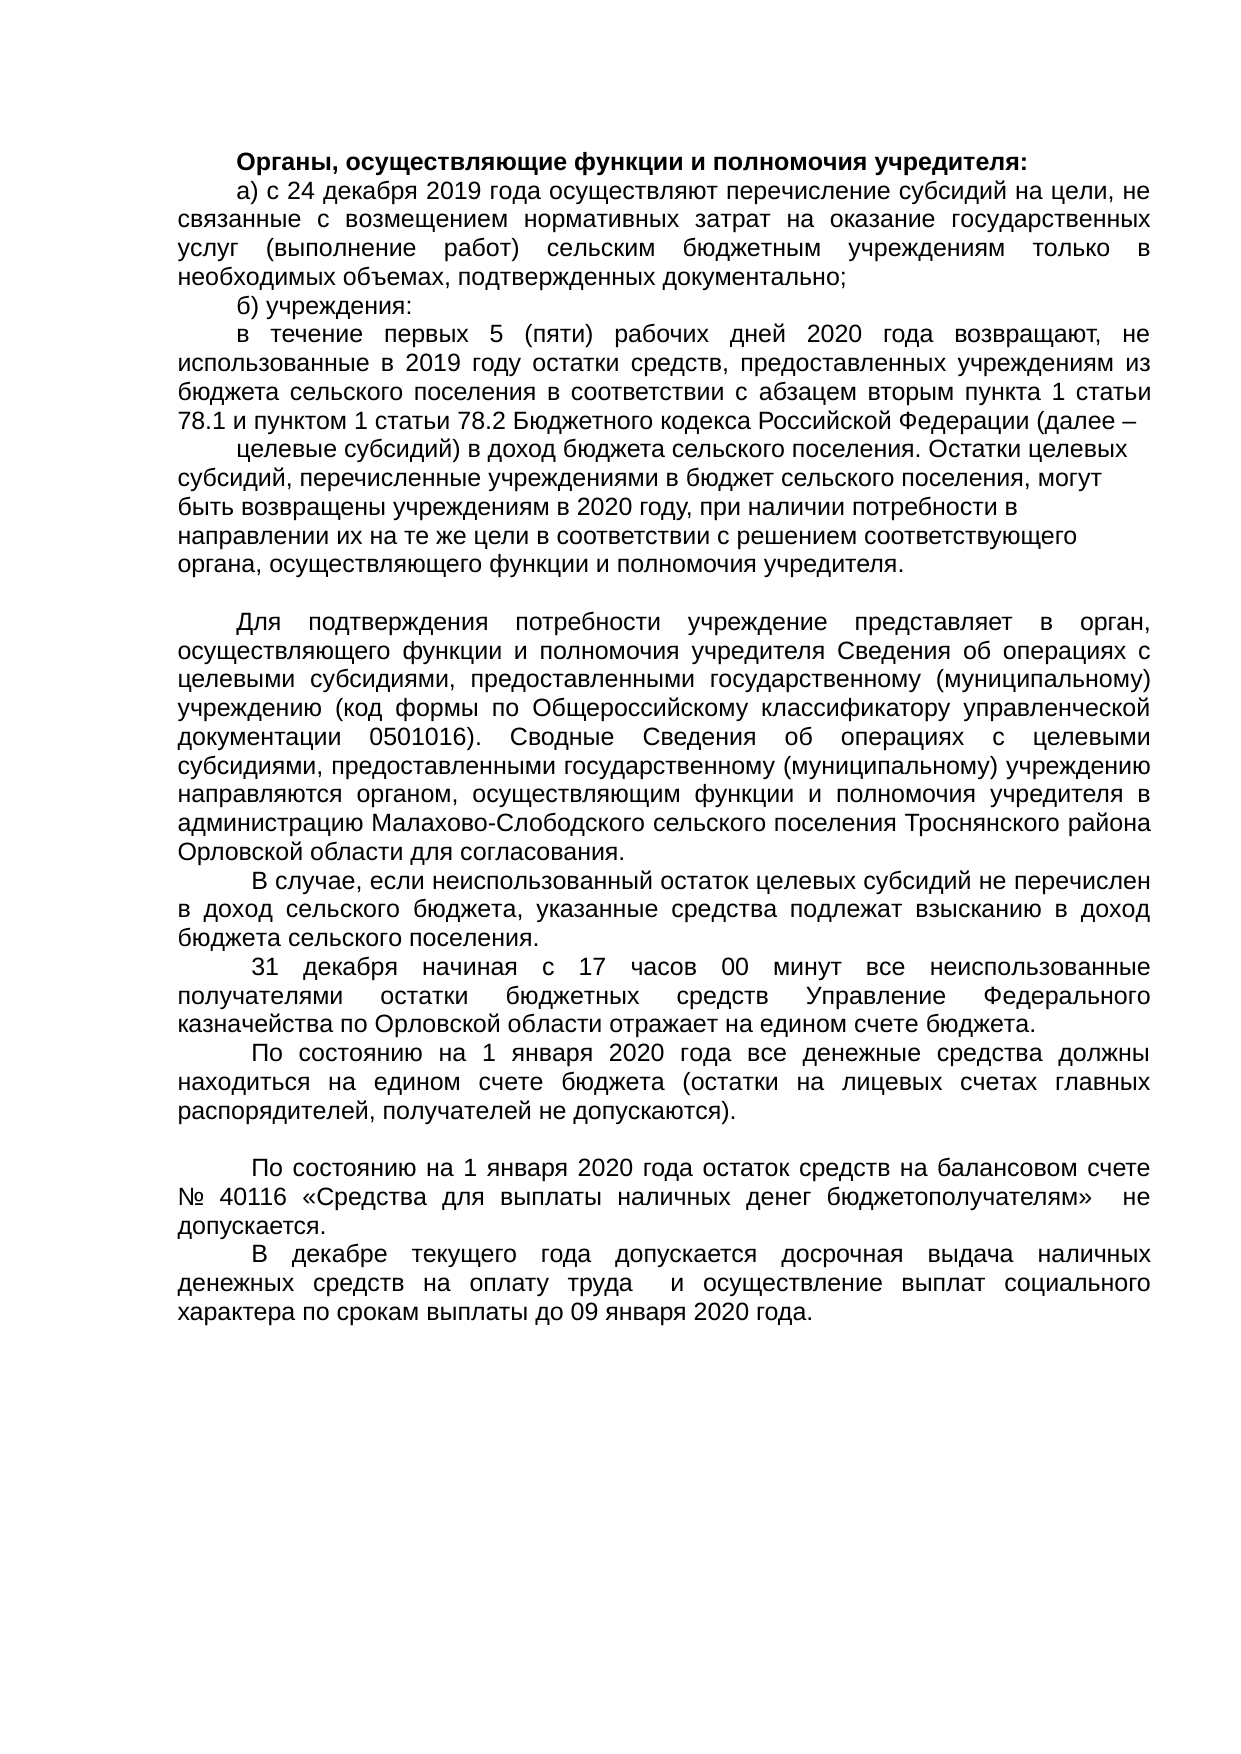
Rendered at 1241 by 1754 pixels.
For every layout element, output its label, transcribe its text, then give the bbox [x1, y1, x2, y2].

text В декабре текущего года допускается досрочная выдача наличных денежных средств на оплату труда и осуществление выплат социального характера по срокам выплаты до 09 января 2020 года. [177, 1239, 1152, 1326]
text б) учреждения: [177, 291, 1152, 319]
title Органы, осуществляющие функции и полномочия учредителя: [177, 147, 1152, 176]
text По состоянию на 1 января 2020 года все денежные средства должны находиться на едином счете бюджета (остатки на лицевых счетах главных распорядителей, получателей не допускаются). [177, 1038, 1152, 1124]
text целевые субсидий) в доход бюджета сельского поселения. Остатки целевых субсидий, перечисленные учреждениями в бюджет сельского поселения, могут быть возвращены учреждениям в 2020 году, при наличии потребности в направлении их на те же цели в соответствии с решением соответствующего органа, осуществляющего функции и полномочия учредителя. [177, 434, 1152, 578]
text в течение первых 5 (пяти) рабочих дней 2020 года возвращают, не использованные в 2019 году остатки средств, предоставленных учреждениям из бюджета сельского поселения в соответствии с абзацем вторым пункта 1 статьи 78.1 и пунктом 1 статьи 78.2 Бюджетного кодекса Российской Федерации (далее – [177, 319, 1152, 434]
text Для подтверждения потребности учреждение представляет в орган, осуществляющего функции и полномочия учредителя Сведения об операциях с целевыми субсидиями, предоставленными государственному (муниципальному) учреждению (код формы по Общероссийскому классификатору управленческой документации 0501016). Сводные Сведения об операциях с целевыми субсидиями, предоставленными государственному (муниципальному) учреждению направляются органом, осуществляющим функции и полномочия учредителя в администрацию Малахово-Слободского сельского поселения Троснянского района Орловской области для согласования. [177, 607, 1152, 866]
title а) с 24 декабря 2019 года осуществляют перечисление субсидий на цели, не связанные с возмещением нормативных затрат на оказание государственных услуг (выполнение работ) сельским бюджетным учреждениям только в необходимых объемах, подтвержденных документально; [177, 176, 1152, 291]
title В случае, если неиспользованный остаток целевых субсидий не перечислен в доход сельского бюджета, указанные средства подлежат взысканию в доход бюджета сельского поселения. [177, 866, 1152, 952]
text По состоянию на 1 января 2020 года остаток средств на балансовом счете № 40116 «Средства для выплаты наличных денег бюджетополучателям» не допускается. [177, 1153, 1152, 1239]
text 31 декабря начиная с 17 часов 00 минут все неиспользованные получателями остатки бюджетных средств Управление Федерального казначейства по Орловской области отражает на едином счете бюджета. [177, 952, 1152, 1038]
